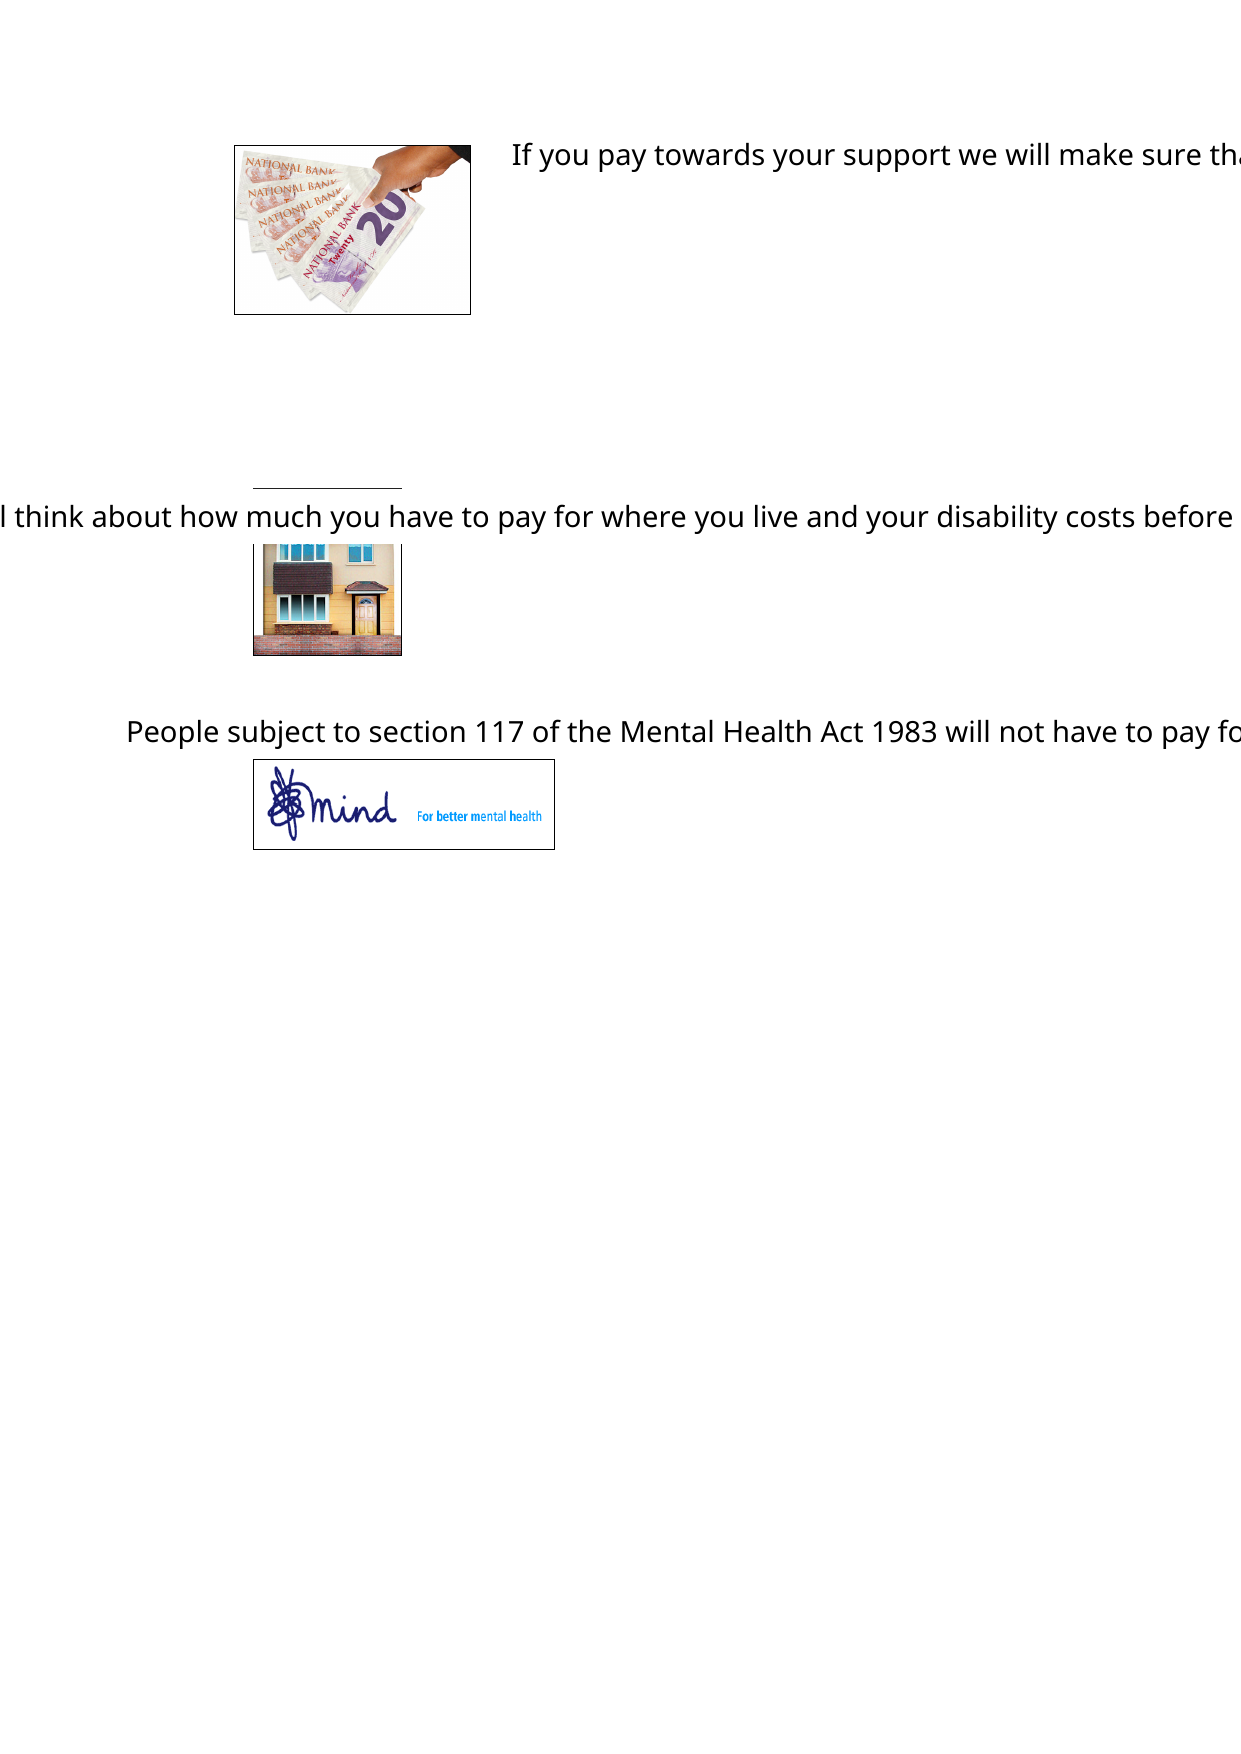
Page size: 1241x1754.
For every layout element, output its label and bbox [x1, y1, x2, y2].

picture [235, 146, 470, 314]
picture [254, 544, 401, 655]
picture [254, 760, 554, 849]
